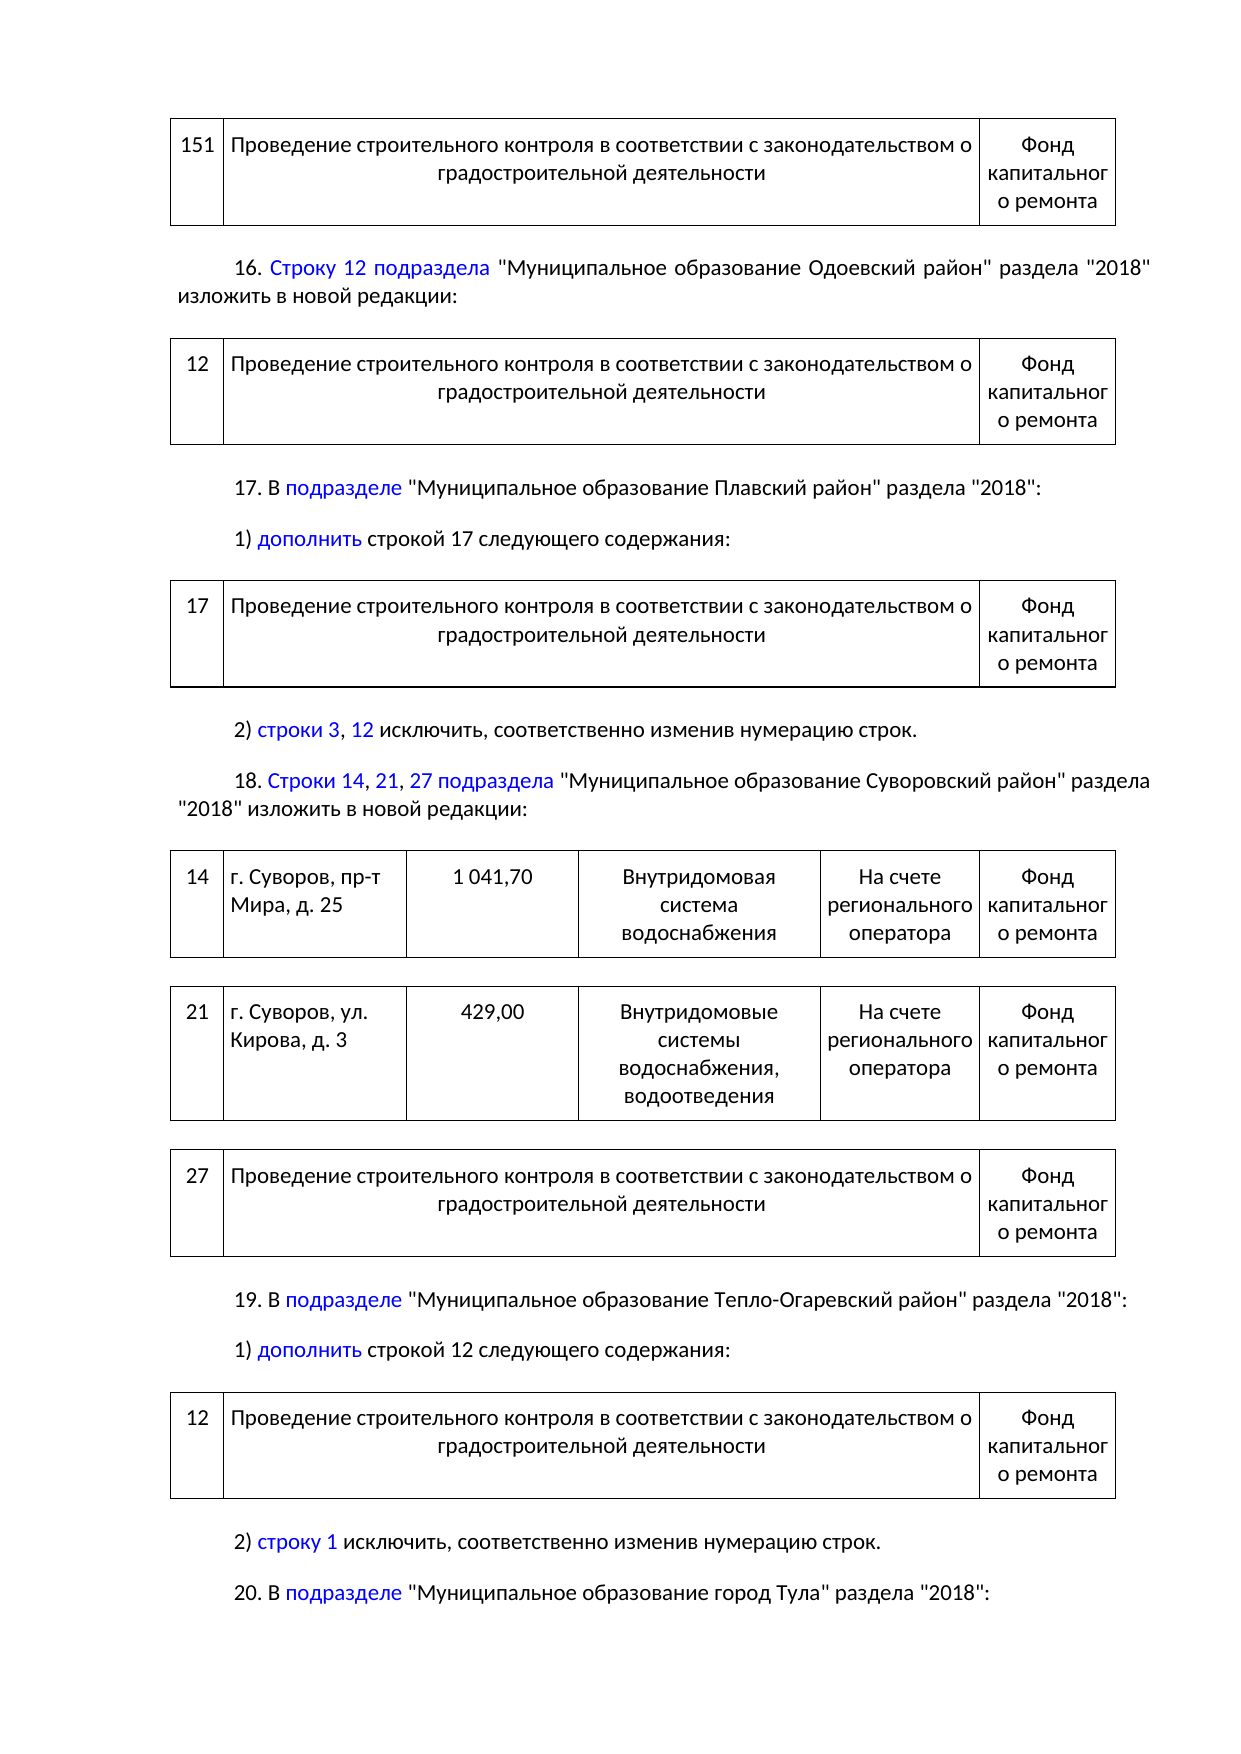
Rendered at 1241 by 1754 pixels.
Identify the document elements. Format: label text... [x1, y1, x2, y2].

text 1) дополнить строкой 17 следующего содержания: [177, 524, 1152, 552]
table_header Фонд капитального ремонта [980, 987, 1115, 1120]
table_header Проведение строительного контроля в соответствии с законодательством о градостроительной деятельности [224, 1150, 979, 1256]
table_header Фонд капитального ремонта [980, 339, 1115, 444]
text 20. В подразделе "Муниципальное образование город Тула" раздела "2018": [177, 1578, 1152, 1606]
table_header Фонд капитального ремонта [980, 1393, 1115, 1498]
table_header 14 [171, 851, 223, 957]
table_header Проведение строительного контроля в соответствии с законодательством о градостроительной деятельности [224, 1393, 979, 1498]
text 17. В подразделе "Муниципальное образование Плавский район" раздела "2018": [177, 473, 1152, 501]
table_header Проведение строительного контроля в соответствии с законодательством о градостроительной деятельности [224, 339, 979, 444]
table_header 151 [171, 119, 223, 224]
table_header Фонд капитального ремонта [980, 119, 1115, 224]
table_header Проведение строительного контроля в соответствии с законодательством о градостроительной деятельности [224, 119, 979, 224]
table_header г. Суворов, пр-т Мира, д. 25 [224, 851, 406, 957]
table_header 1 041,70 [407, 851, 578, 957]
table_header Проведение строительного контроля в соответствии с законодательством о градостроительной деятельности [224, 581, 979, 686]
table_header Внутридомовая система водоснабжения [579, 851, 820, 957]
table_header 17 [171, 581, 223, 686]
text 2) строку 1 исключить, соответственно изменив нумерацию строк. [177, 1527, 1152, 1555]
table_header Фонд капитального ремонта [980, 851, 1115, 957]
table_header г. Суворов, ул. Кирова, д. 3 [224, 987, 406, 1120]
table_header На счете регионального оператора [821, 851, 979, 957]
table_header Фонд капитального ремонта [980, 1150, 1115, 1256]
table_header 12 [171, 1393, 223, 1498]
table_header На счете регионального оператора [821, 987, 979, 1120]
text 18. Строки 14, 21, 27 подраздела "Муниципальное образование Суворовский район" раздела "2018" изложить в новой редакции: [177, 766, 1152, 822]
text 1) дополнить строкой 12 следующего содержания: [177, 1336, 1152, 1364]
text 16. Строку 12 подраздела "Муниципальное образование Одоевский район" раздела "2018" изложить в новой редакции: [177, 253, 1152, 309]
table_header Фонд капитального ремонта [980, 581, 1115, 686]
table_header 12 [171, 339, 223, 444]
text 19. В подразделе "Муниципальное образование Тепло-Огаревский район" раздела "2018": [177, 1285, 1152, 1313]
table_header 429,00 [407, 987, 578, 1120]
text 2) строки 3, 12 исключить, соответственно изменив нумерацию строк. [177, 715, 1152, 743]
table_header Внутридомовые системы водоснабжения, водоотведения [579, 987, 820, 1120]
table_header 21 [171, 987, 223, 1120]
table_header 27 [171, 1150, 223, 1256]
